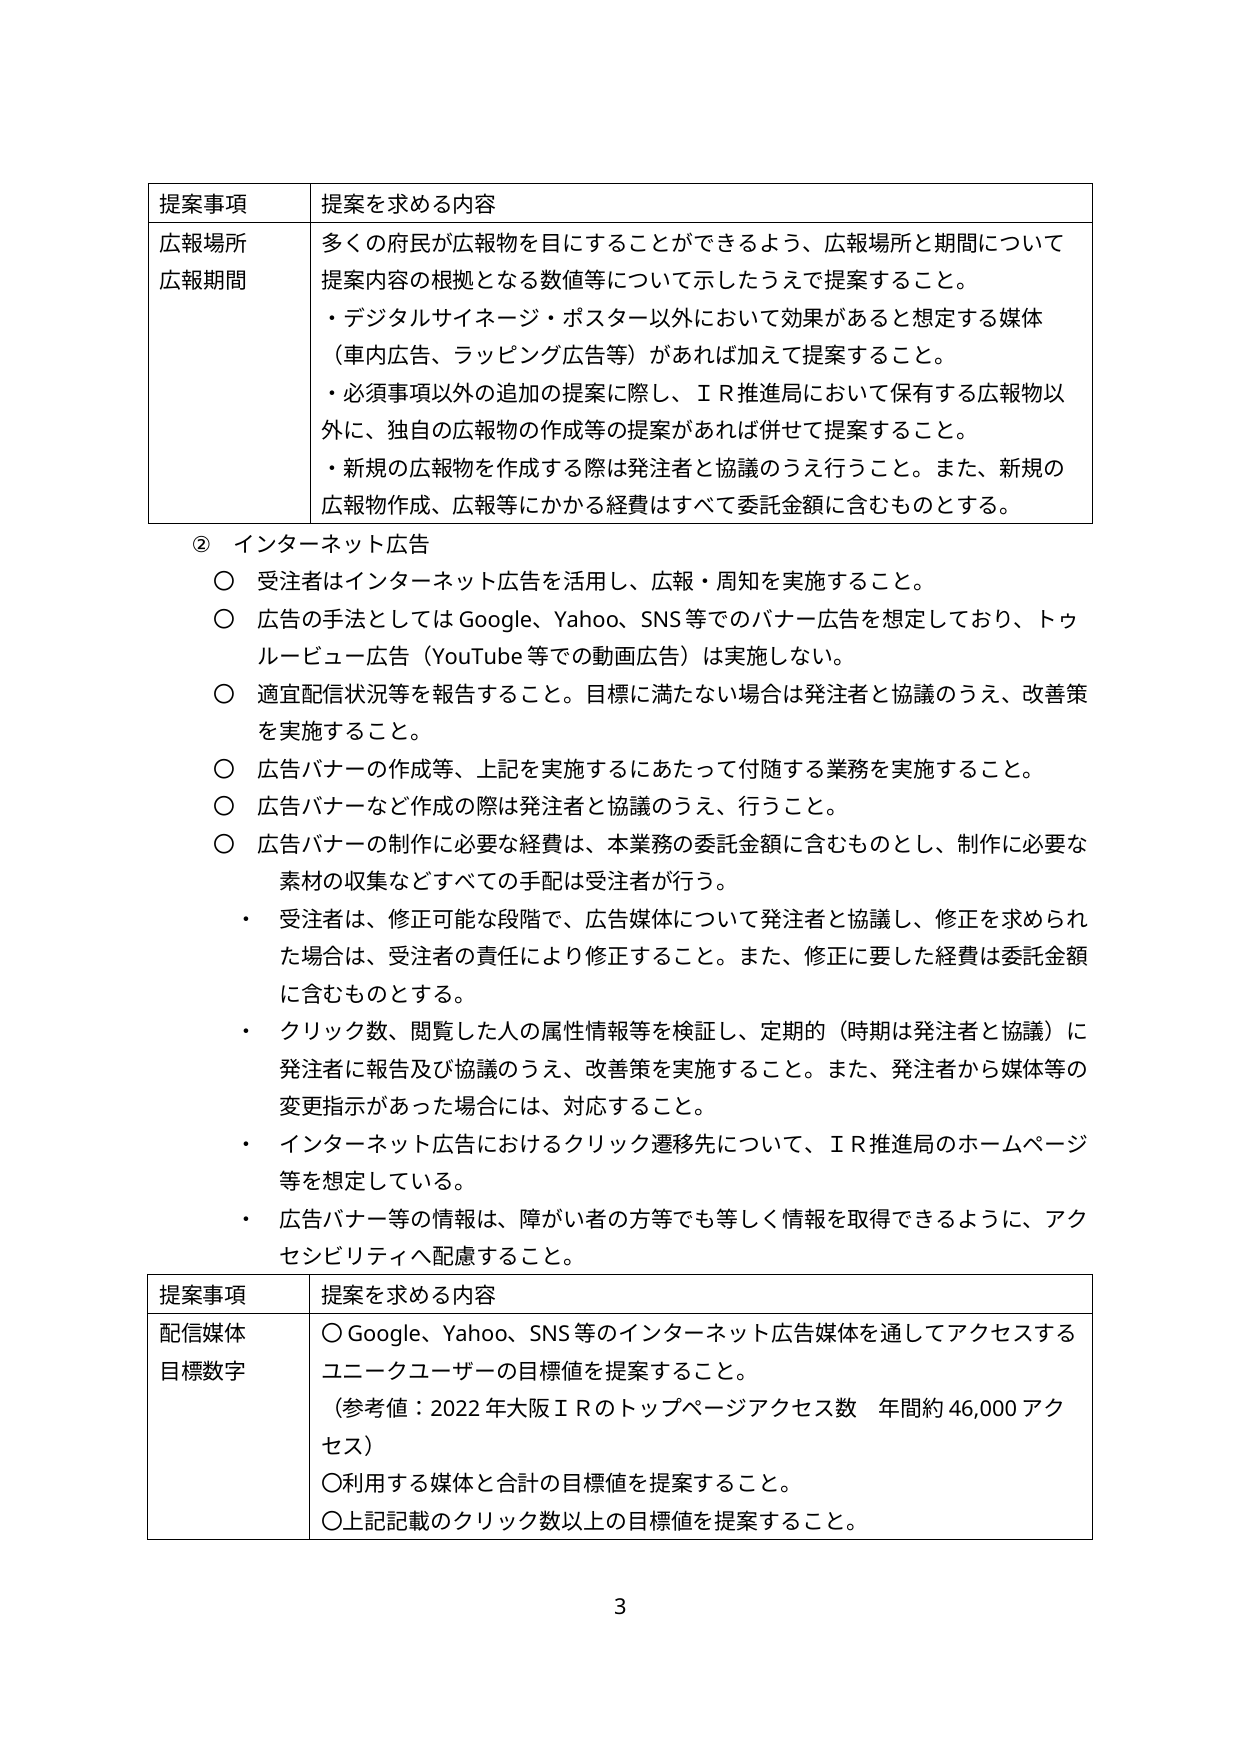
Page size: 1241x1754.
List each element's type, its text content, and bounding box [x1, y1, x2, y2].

table_cell 〇Google、Yahoo、SNS等のインターネット広告媒体を通してアクセスするユニークユーザーの目標値を提案すること。 （参考値：2022年大阪ＩＲのトップページアクセス数 年間約46,000アクセス） 〇利用する媒体と合計の目標値を提案すること。 〇上記記載のクリック数以上の目標値を提案すること。 [310, 1314, 1092, 1538]
text 〇 広告の手法としてはGoogle、Yahoo、SNS等でのバナー広告を想定しており、トゥルービュー広告（YouTube等での動画広告）は実施しない。 [213, 599, 1092, 674]
text 〇 広告バナーの作成等、上記を実施するにあたって付随する業務を実施すること。 [148, 749, 1092, 786]
table_header 提案を求める内容 [310, 1275, 1092, 1312]
text ・ クリック数、閲覧した人の属性情報等を検証し、定期的（時期は発注者と協議）に発注者に報告及び協議のうえ、改善策を実施すること。また、発注者から媒体等の変更指示があった場合には、対応すること。 [191, 1011, 1092, 1124]
text 〇 適宜配信状況等を報告すること。目標に満たない場合は発注者と協議のうえ、改善策を実施すること。 [191, 674, 1092, 749]
table_header 提案事項 [148, 1275, 309, 1312]
table_cell 広報場所 広報期間 [149, 223, 310, 523]
table_header 提案を求める内容 [311, 184, 1092, 222]
text ・ インターネット広告におけるクリック遷移先について、ＩＲ推進局のホームページ等を想定している。 [191, 1124, 1092, 1199]
text 〇 広告バナーの制作に必要な経費は、本業務の委託金額に含むものとし、制作に必要な素材の収集などすべての手配は受注者が行う。 [191, 824, 1092, 899]
text ・ 広告バナー等の情報は、障がい者の方等でも等しく情報を取得できるように、アクセシビリティへ配慮すること。 [191, 1199, 1092, 1274]
table_cell 多くの府民が広報物を目にすることができるよう、広報場所と期間について提案内容の根拠となる数値等について示したうえで提案すること。 ・デジタルサイネージ・ポスター以外において効果があると想定する媒体（車内広告、ラッピング広告等）があれば加えて提案すること。 ・必須事項以外の追加の提案に際し、ＩＲ推進局において保有する広報物以外に、独自の広報物の作成等の提案があれば併せて提案すること。 ・新規の広報物を作成する際は発注者と協議のうえ行うこと。また、新規の広報物作成、広報等にかかる経費はすべて委託金額に含むものとする。 [311, 223, 1092, 523]
text 〇 受注者はインターネット広告を活用し、広報・周知を実施すること。 [148, 561, 1092, 599]
text ② インターネット広告 [148, 524, 1092, 561]
table_cell 配信媒体 目標数字 [148, 1314, 309, 1538]
table_header 提案事項 [149, 184, 310, 222]
text 〇 広告バナーなど作成の際は発注者と協議のうえ、行うこと。 [148, 786, 1092, 824]
text ・ 受注者は、修正可能な段階で、広告媒体について発注者と協議し、修正を求められた場合は、受注者の責任により修正すること。また、修正に要した経費は委託金額に含むものとする。 [191, 899, 1092, 1011]
